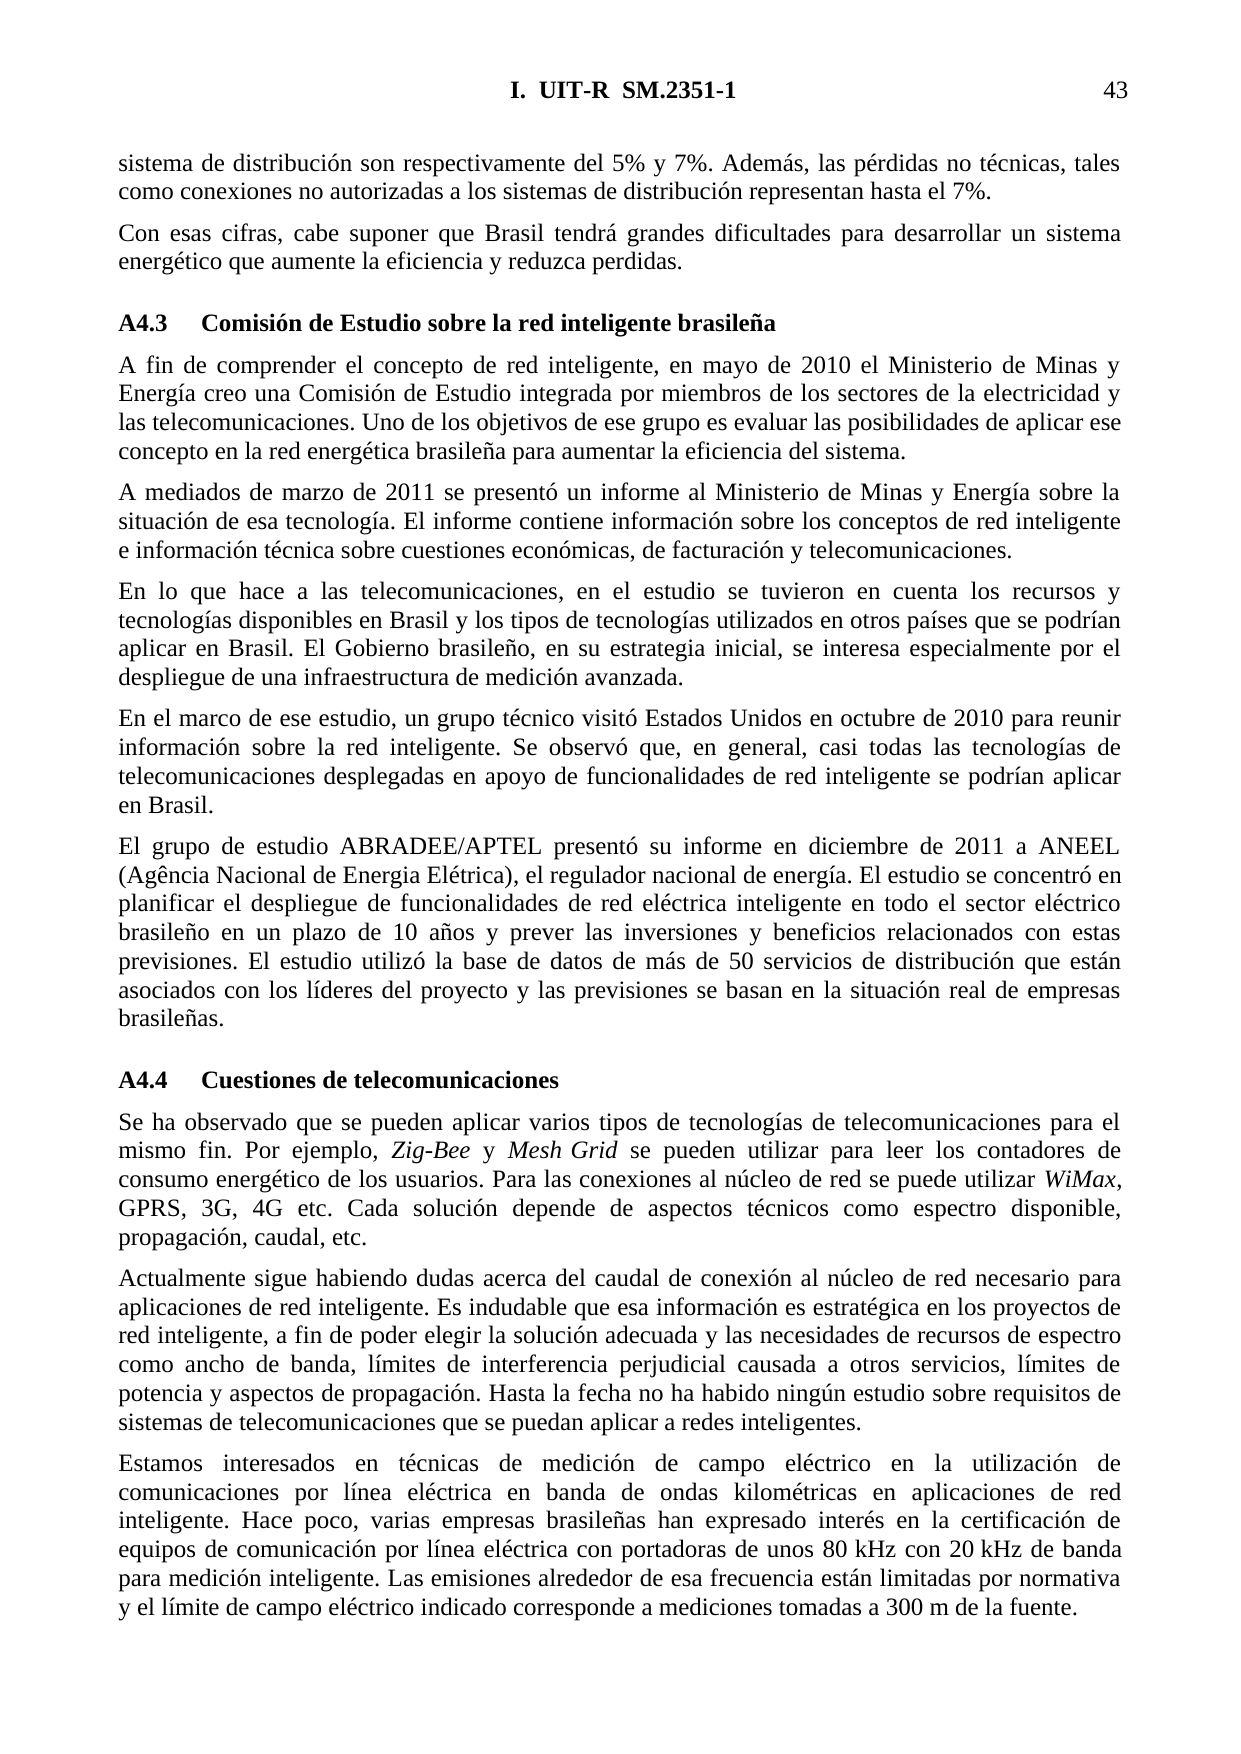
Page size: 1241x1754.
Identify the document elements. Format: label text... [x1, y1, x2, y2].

text Estamos interesados en técnicas de medición de campo eléctrico en la utilización de comunicaciones por línea eléctrica en banda de ondas kilométricas en aplicaciones de red inteligente. Hace poco, varias empresas brasileñas han expresado interés en la certificación de equipos de comunicación por línea eléctrica con portadoras de unos 80 kHz con 20 kHz de banda para medición inteligente. Las emisiones alrededor de esa frecuencia están limitadas por normativa y el límite de campo eléctrico indicado corresponde a mediciones tomadas a 300 m de la fuente. [118, 1448, 1122, 1621]
text En el marco de ese estudio, un grupo técnico visitó Estados Unidos en octubre de 2010 para reunir información sobre la red inteligente. Se observó que, en general, casi todas las tecnologías de telecomunicaciones desplegadas en apoyo de funcionalidades de red inteligente se podrían aplicar en Brasil. [118, 703, 1122, 818]
subtitle A4.4 Cuestiones de telecomunicaciones [118, 1066, 1122, 1094]
subtitle A4.3 Comisión de Estudio sobre la red inteligente brasileña [118, 308, 1122, 337]
text Actualmente sigue habiendo dudas acerca del caudal de conexión al núcleo de red necesario para aplicaciones de red inteligente. Es indudable que esa información es estratégica en los proyectos de red inteligente, a fin de poder elegir la solución adecuada y las necesidades de recursos de espectro como ancho de banda, límites de interferencia perjudicial causada a otros servicios, límites de potencia y aspectos de propagación. Hasta la fecha no ha habido ningún estudio sobre requisitos de sistemas de telecomunicaciones que se puedan aplicar a redes inteligentes. [118, 1263, 1122, 1436]
text Con esas cifras, cabe suponer que Brasil tendrá grandes dificultades para desarrollar un sistema energético que aumente la eficiencia y reduzca perdidas. [118, 218, 1122, 275]
text El grupo de estudio ABRADEE/APTEL presentó su informe en diciembre de 2011 a ANEEL (Agência Nacional de Energia Elétrica), el regulador nacional de energía. El estudio se concentró en planificar el despliegue de funcionalidades de red eléctrica inteligente en todo el sector eléctrico brasileño en un plazo de 10 años y prever las inversiones y beneficios relacionados con estas previsiones. El estudio utilizó la base de datos de más de 50 servicios de distribución que están asociados con los líderes del proyecto y las previsiones se basan en la situación real de empresas brasileñas. [118, 831, 1122, 1032]
text En lo que hace a las telecomunicaciones, en el estudio se tuvieron en cuenta los recursos y tecnologías disponibles en Brasil y los tipos de tecnologías utilizados en otros países que se podrían aplicar en Brasil. El Gobierno brasileño, en su estrategia inicial, se interesa especialmente por el despliegue de una infraestructura de medición avanzada. [118, 576, 1122, 691]
text A mediados de marzo de 2011 se presentó un informe al Ministerio de Minas y Energía sobre la situación de esa tecnología. El informe contiene información sobre los conceptos de red inteligente e información técnica sobre cuestiones económicas, de facturación y telecomunicaciones. [118, 477, 1122, 563]
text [118, 148, 1122, 205]
text Se ha observado que se pueden aplicar varios tipos de tecnologías de telecomunicaciones para el mismo fin. Por ejemplo, Zig-Bee y Mesh Grid se pueden utilizar para leer los contadores de consumo energético de los usuarios. Para las conexiones al núcleo de red se puede utilizar WiMax, GPRS, 3G, 4G etc. Cada solución depende de aspectos técnicos como espectro disponible, propagación, caudal, etc. [118, 1107, 1122, 1251]
text A fin de comprender el concepto de red inteligente, en mayo de 2010 el Ministerio de Minas y Energía creo una Comisión de Estudio integrada por miembros de los sectores de la electricidad y las telecomunicaciones. Uno de los objetivos de ese grupo es evaluar las posibilidades de aplicar ese concepto en la red energética brasileña para aumentar la eficiencia del sistema. [118, 350, 1122, 465]
